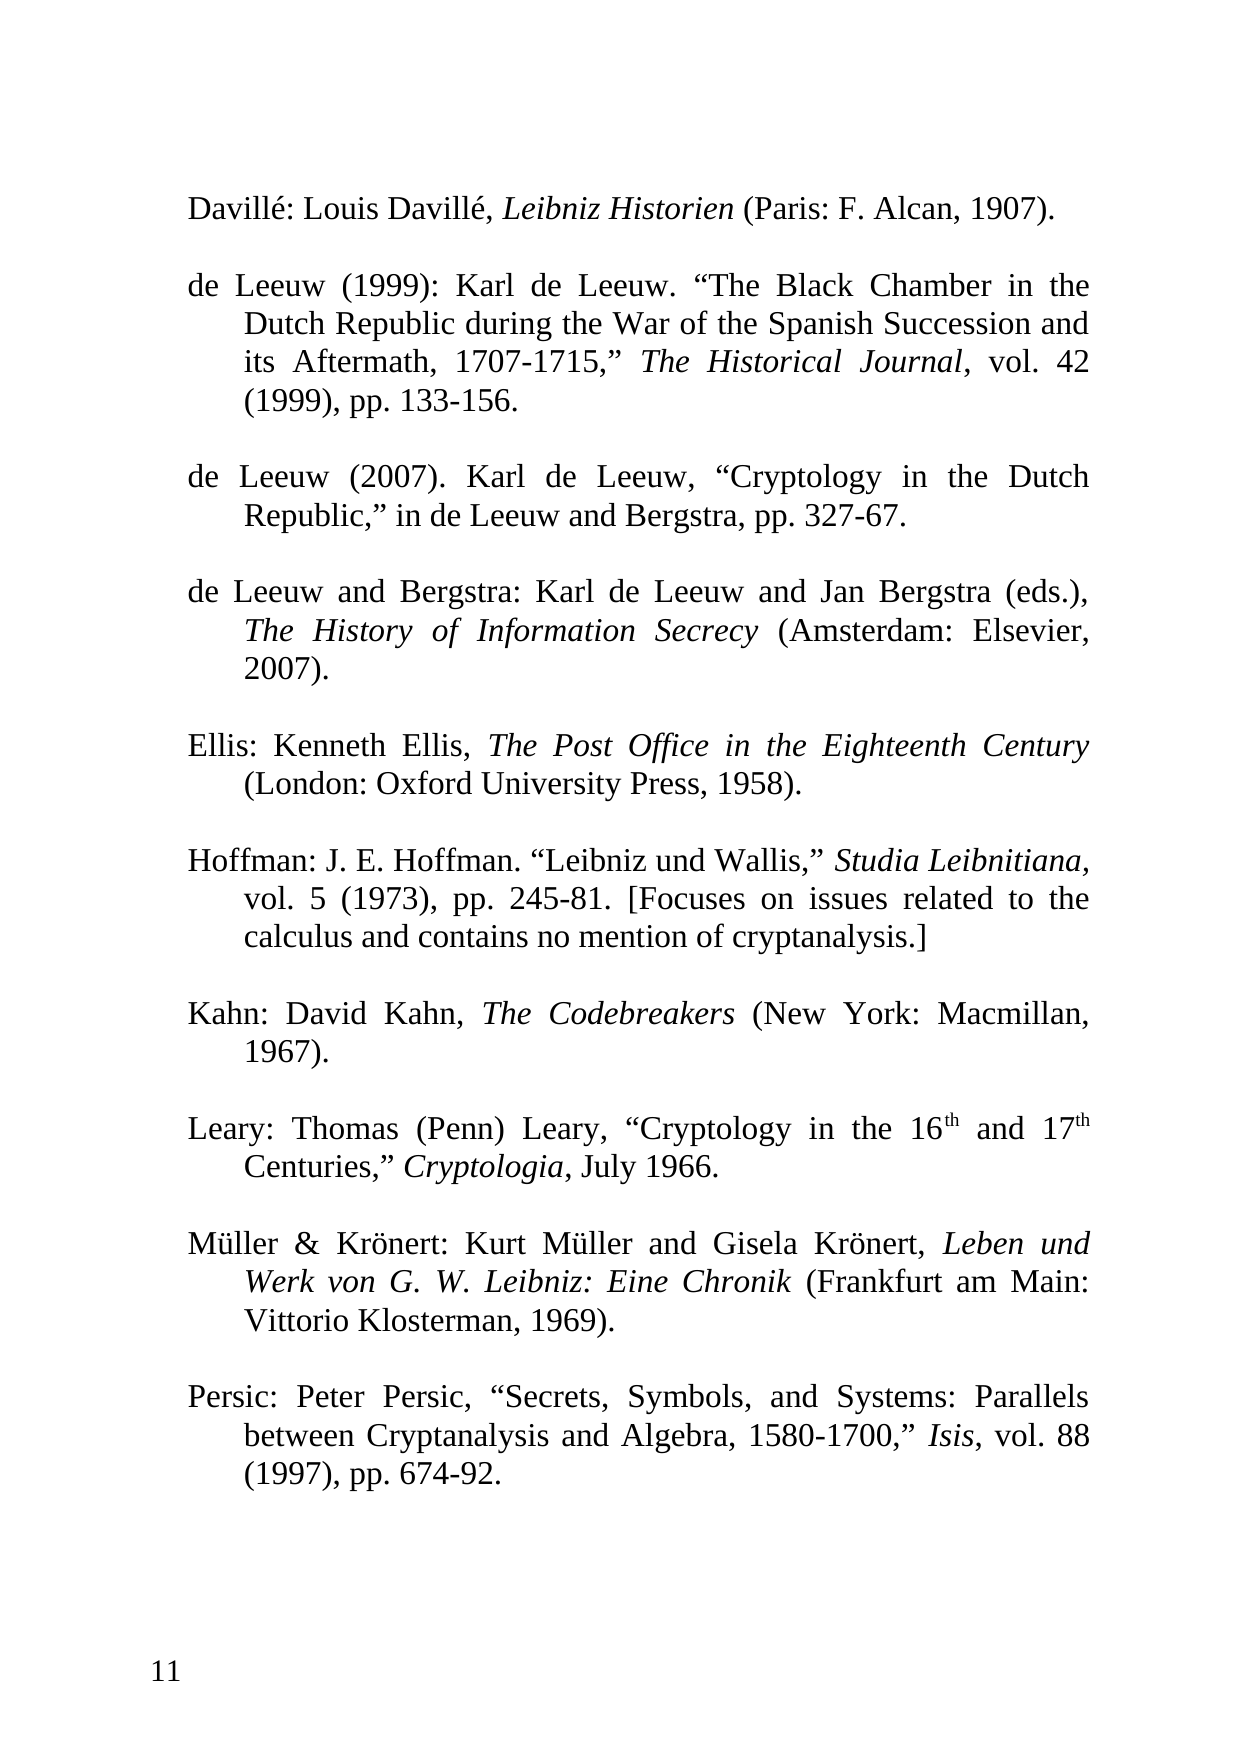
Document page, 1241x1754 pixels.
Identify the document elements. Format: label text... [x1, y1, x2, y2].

text de Leeuw and Bergstra: Karl de Leeuw and Jan Bergstra (eds.), The History of Information Secrecy (Amsterdam: Elsevier, 2007). [187, 572, 1090, 687]
text Ellis: Kenneth Ellis, The Post Office in the Eighteenth Century (London: Oxford University Press, 1958). [187, 725, 1090, 802]
text Müller & Krönert: Kurt Müller and Gisela Krönert, Leben und Werk von G. W. Leibniz: Eine Chronik (Frankfurt am Main: Vittorio Klosterman, 1969). [187, 1223, 1090, 1338]
text de Leeuw (1999): Karl de Leeuw. “The Black Chamber in the Dutch Republic during the War of the Spanish Succession and its Aftermath, 1707-1715,” The Historical Journal, vol. 42 (1999), pp. 133-156. [187, 265, 1090, 418]
text Hoffman: J. E. Hoffman. “Leibniz und Wallis,” Studia Leibnitiana, vol. 5 (1973), pp. 245-81. [Focuses on issues related to the calculus and contains no mention of cryptanalysis.] [187, 840, 1090, 955]
text Persic: Peter Persic, “Secrets, Symbols, and Systems: Parallels between Cryptanalysis and Algebra, 1580-1700,” Isis, vol. 88 (1997), pp. 674-92. [187, 1377, 1090, 1492]
text Kahn: David Kahn, The Codebreakers (New York: Macmillan, 1967). [187, 993, 1090, 1070]
text Leary: Thomas (Penn) Leary, “Cryptology in the 16th and 17th Centuries,” Cryptologia, July 1966. [187, 1108, 1090, 1185]
text de Leeuw (2007). Karl de Leeuw, “Cryptology in the Dutch Republic,” in de Leeuw and Bergstra, pp. 327-67. [187, 457, 1090, 533]
text Davillé: Louis Davillé, Leibniz Historien (Paris: F. Alcan, 1907). [187, 188, 1090, 227]
